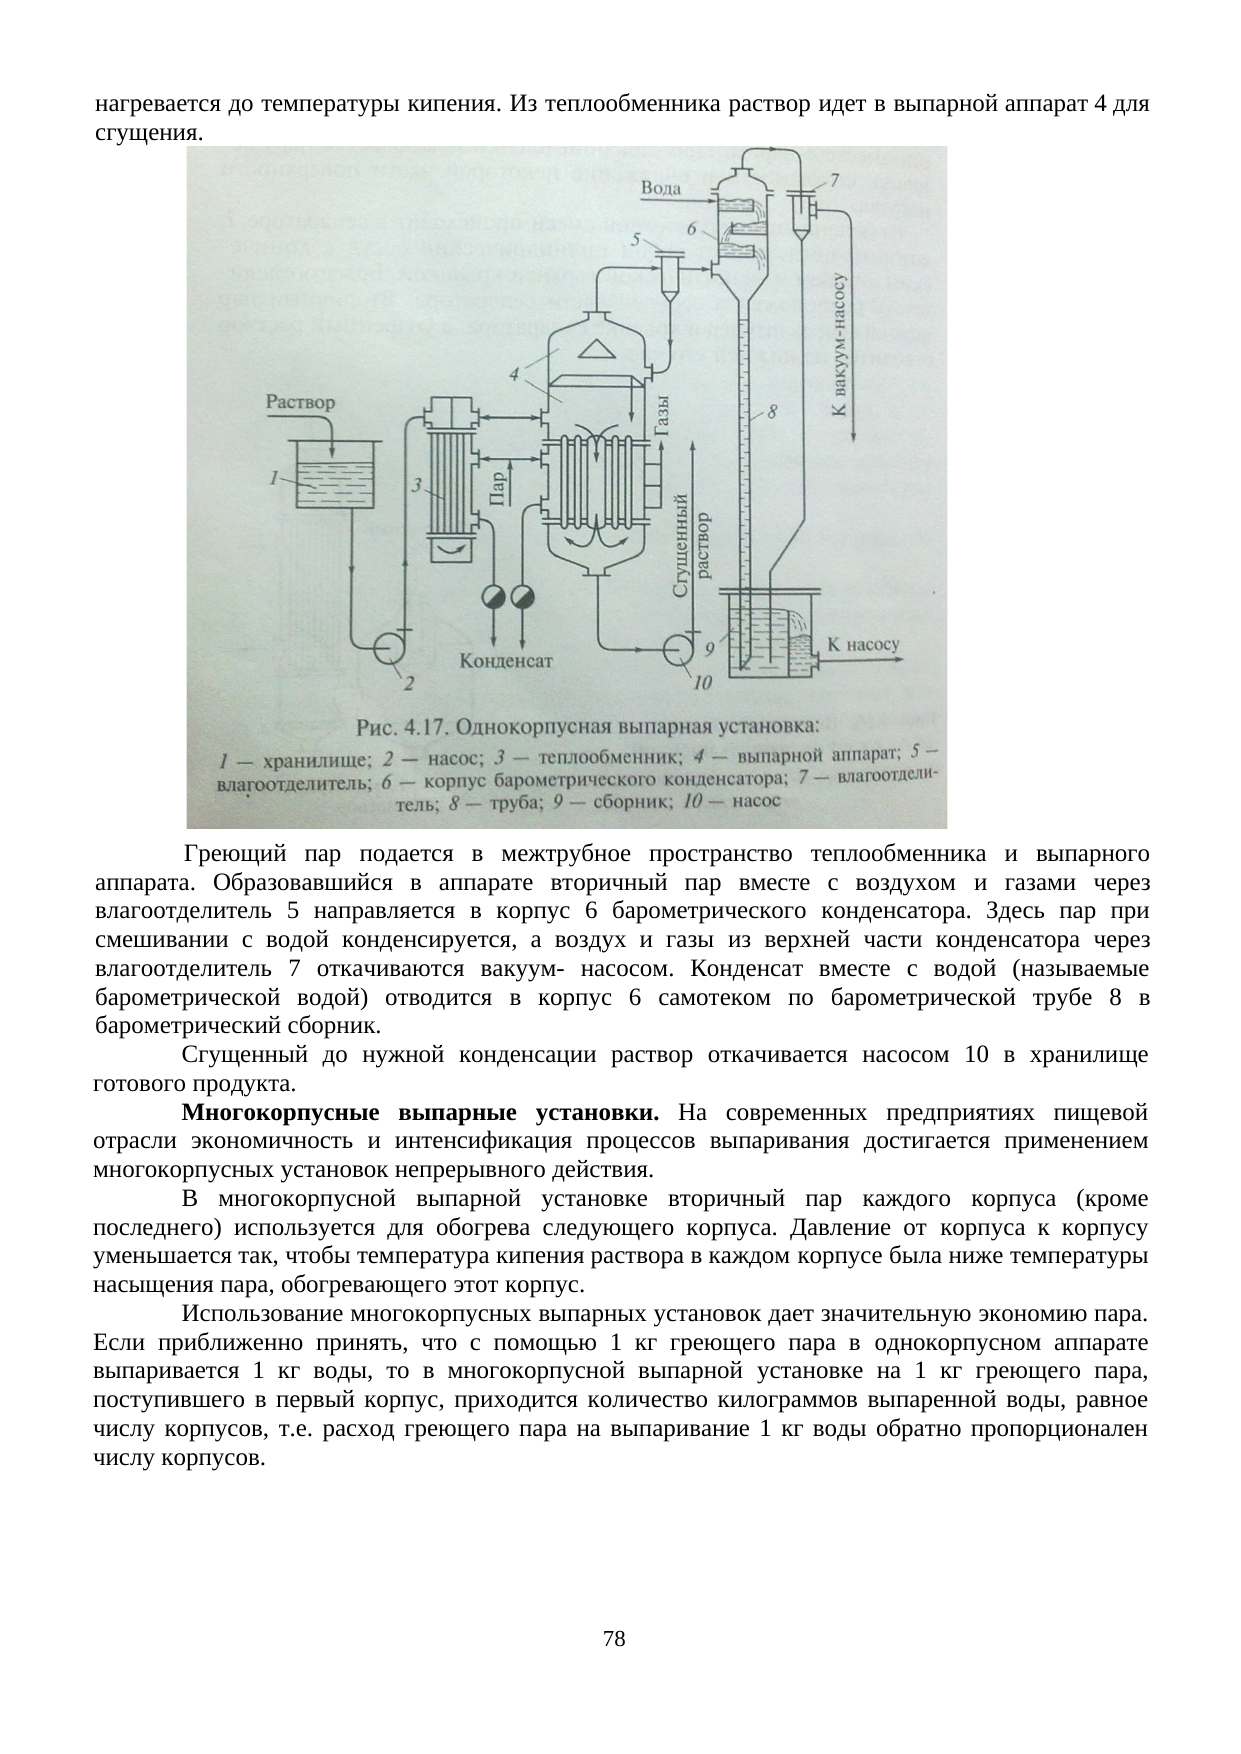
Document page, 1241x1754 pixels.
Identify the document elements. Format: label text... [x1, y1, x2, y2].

picture [186, 146, 948, 829]
text нагревается до температуры кипения. Из теплообменника раствор идет в выпарной аппарат 4 для сгущения. [95, 88, 1213, 146]
text Использование многокорпусных выпарных установок дает значительную экономию пара. Если приближенно принять, что с помощью 1 кг греющего пара в однокорпусном аппарате выпаривается 1 кг воды, то в многокорпусной выпарной установке на 1 кг греющего пара, поступившего в первый корпус, приходится количество килограммов выпаренной воды, равное числу корпусов, т.е. расход греющего пара на выпаривание 1 кг воды обратно пропорционален числу корпусов. [93, 1298, 1149, 1471]
text Сгущенный до нужной конденсации раствор откачивается насосом 10 в хранилище готового продукта. [93, 1039, 1149, 1097]
text Многокорпусные выпарные установки. На современных предприятиях пищевой отрасли экономичность и интенсификация процессов выпаривания достигается применением многокорпусных установок непрерывного действия. [93, 1097, 1148, 1183]
text В многокорпусной выпарной установке вторичный пар каждого корпуса (кроме последнего) используется для обогрева следующего корпуса. Давление от корпуса к корпусу уменьшается так, чтобы температура кипения раствора в каждом корпусе была ниже температуры насыщения пара, обогревающего этот корпус. [93, 1183, 1149, 1298]
text Греющий пар подается в межтрубное пространство теплообменника и выпарного аппарата. Образовавшийся в аппарате вторичный пар вместе с воздухом и газами через влагоотделитель 5 направляется в корпус 6 барометрического конденсатора. Здесь пар при смешивании с водой конденсируется, а воздух и газы из верхней части конденсатора через влагоотделитель 7 откачиваются вакуум- насосом. Конденсат вместе с водой (называемые барометрической водой) отводится в корпус 6 самотеком по барометрической трубе 8 в барометрический сборник. [95, 838, 1151, 1039]
